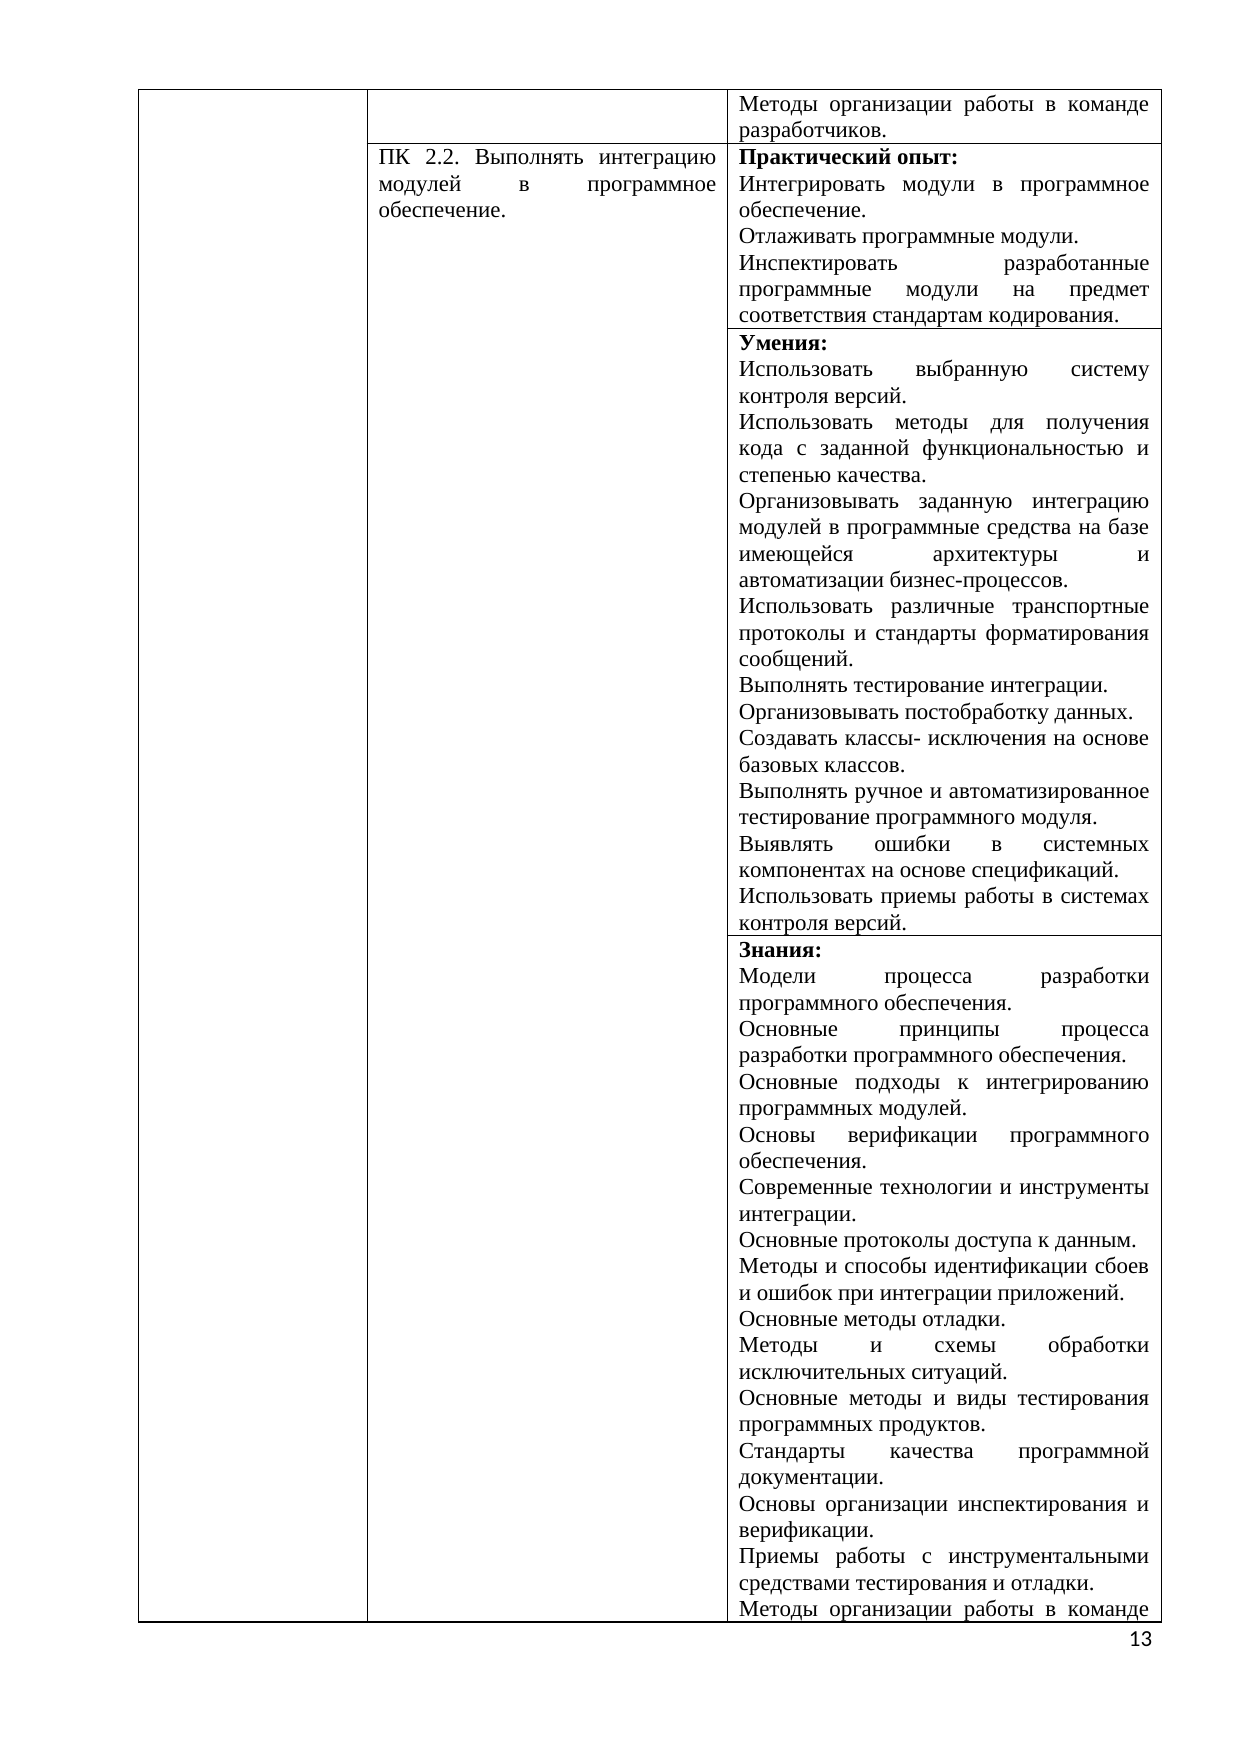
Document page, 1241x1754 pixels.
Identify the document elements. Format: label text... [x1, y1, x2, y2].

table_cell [728, 90, 1161, 142]
table_cell Умения: Использовать выбранную систему контроля версий. Использовать методы для получения кода с заданной функциональностью и степенью качества. Организовывать заданную интеграцию модулей в программные средства на базе имеющейся архитектуры и автоматизации бизнес-процессов. Использовать различные транспортные протоколы и стандарты форматирования сообщений. Выполнять тестирование интеграции. Организовывать постобработку данных. Создавать классы- исключения на основе базовых классов. Выполнять ручное и автоматизированное тестирование программного модуля. Выявлять ошибки в системных компонентах на основе спецификаций. Использовать приемы работы в системах контроля версий. [728, 329, 1161, 935]
table_cell Практический опыт: Интегрировать модули в программное обеспечение. Отлаживать программные модули. Инспектировать разработанные программные модули на предмет соответствия стандартам кодирования. [728, 144, 1161, 328]
table_cell ПК 2.2. Выполнять интеграцию модулей в программное обеспечение. [368, 144, 727, 1621]
